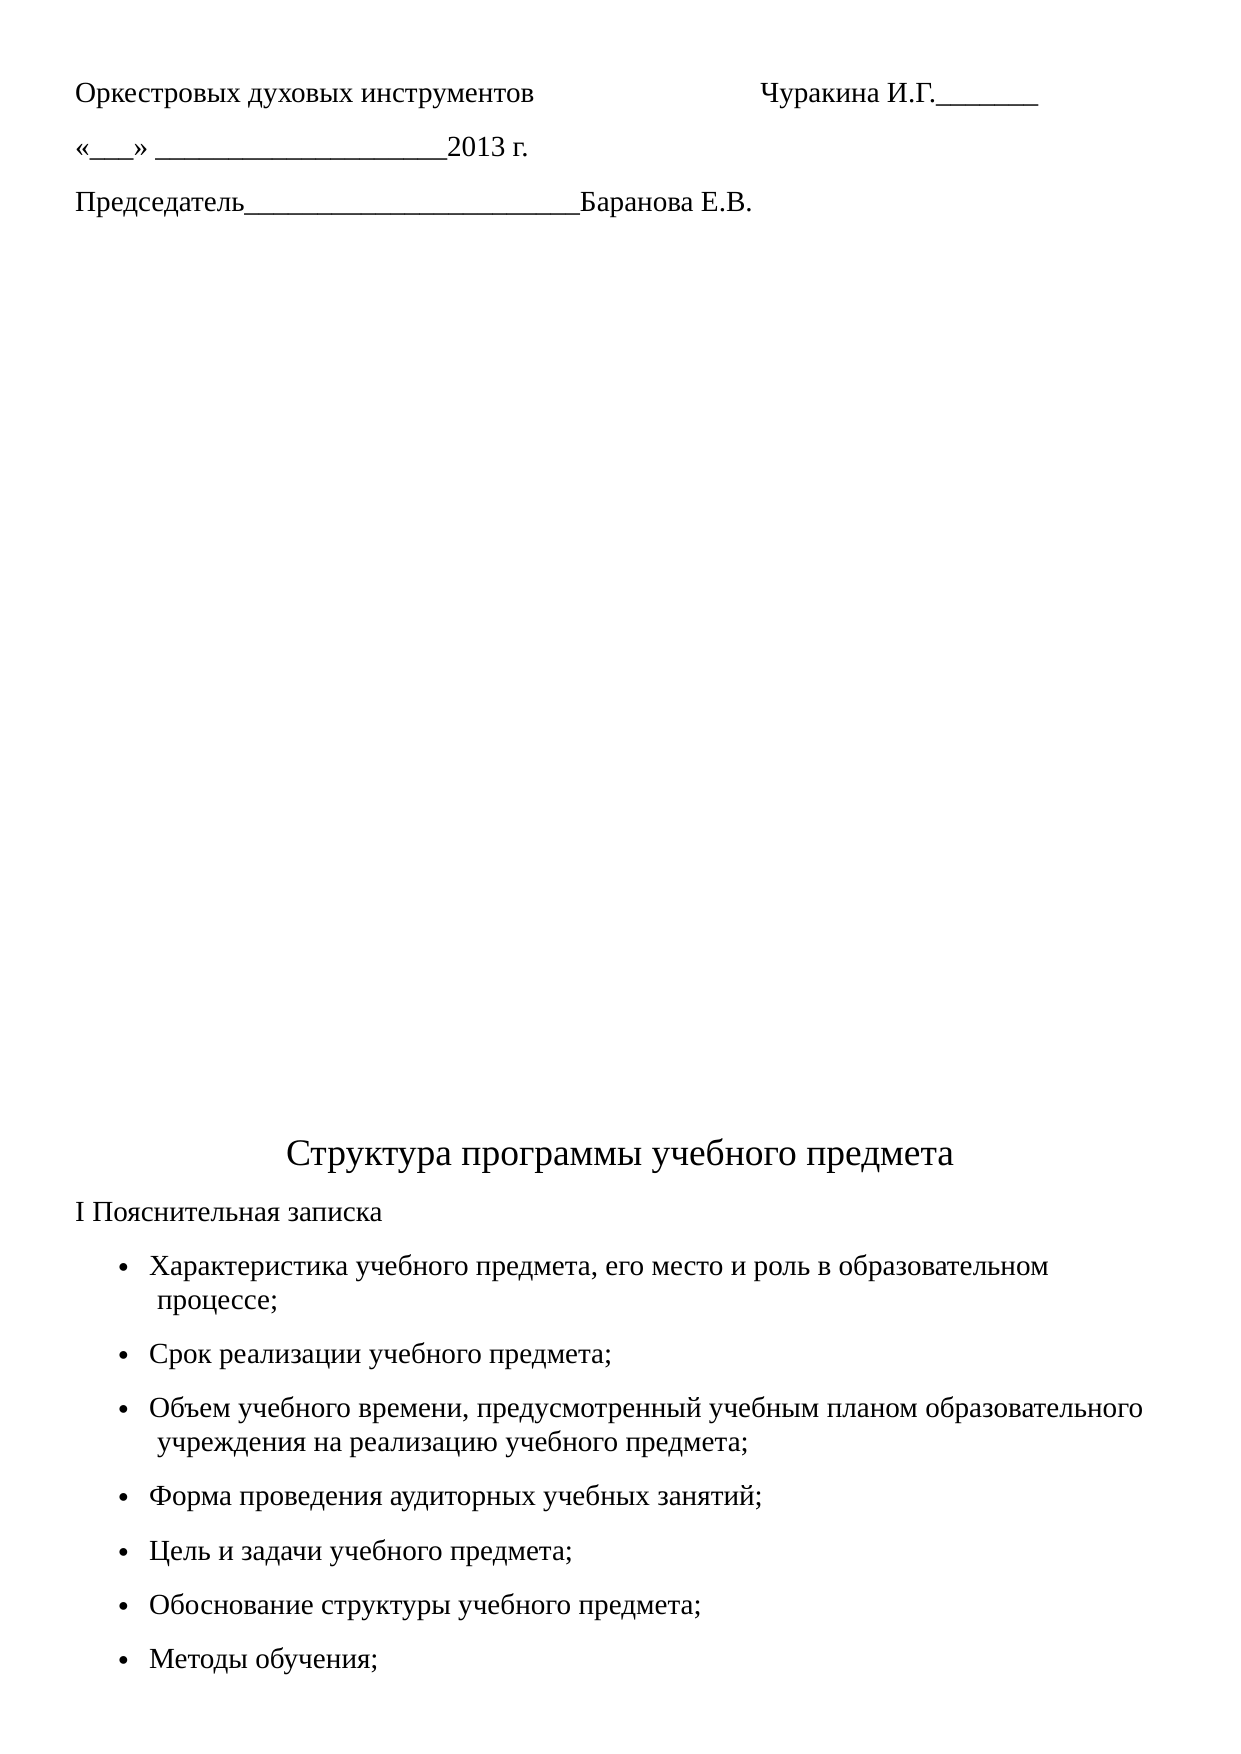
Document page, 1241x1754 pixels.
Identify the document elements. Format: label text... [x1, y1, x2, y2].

list Срок реализации учебного предмета; [119, 1336, 1165, 1370]
text I Пояснительная записка [75, 1194, 1165, 1227]
list Методы обучения; [119, 1642, 1165, 1675]
list Характеристика учебного предмета, его место и роль в образовательном процессе; [119, 1248, 1165, 1315]
text «___» ____________________2013 г. [75, 129, 1165, 163]
text Председатель_______________________Баранова Е.В. [75, 184, 1165, 217]
list Обоснование структуры учебного предмета; [119, 1587, 1165, 1621]
list Объем учебного времени, предусмотренный учебным планом образовательного учреждения на реализацию учебного предмета; [119, 1391, 1165, 1458]
text Оркестровых духовых инструментов Чуракина И.Г._______ [75, 75, 1165, 108]
text Структура программы учебного предмета [75, 1130, 1165, 1173]
list Цель и задачи учебного предмета; [119, 1533, 1165, 1566]
list Форма проведения аудиторных учебных занятий; [119, 1478, 1165, 1512]
